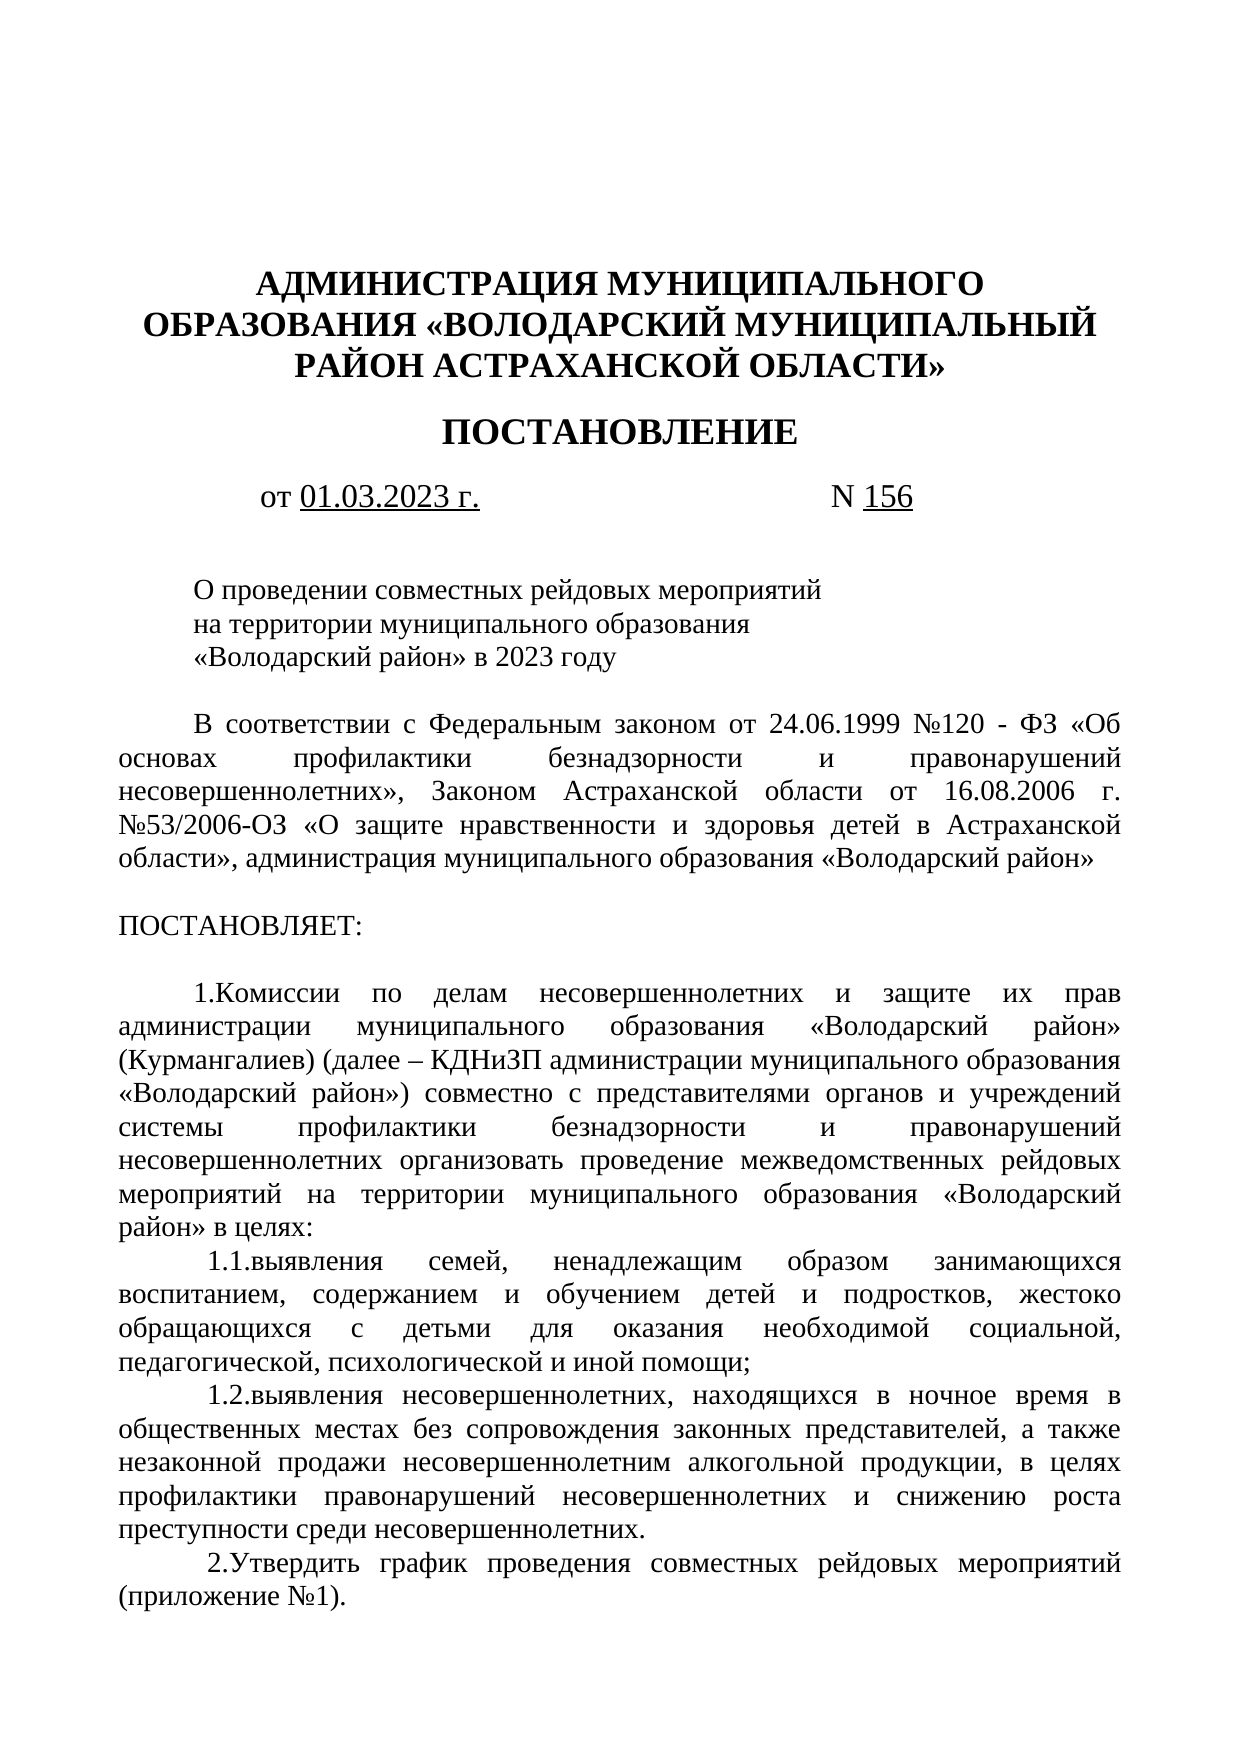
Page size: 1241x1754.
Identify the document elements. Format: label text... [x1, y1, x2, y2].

text ПОСТАНОВЛЕНИЕ [118, 409, 1122, 452]
text О проведении совместных рейдовых мероприятий [118, 572, 1122, 606]
text «Володарский район» в 2023 году [118, 639, 1122, 673]
table_header N 156 [622, 476, 1122, 514]
text 1.2.выявления несовершеннолетних, находящихся в ночное время в общественных местах без сопровождения законных представителей, а также незаконной продажи несовершеннолетним алкогольной продукции, в целях профилактики правонарушений несовершеннолетних и снижению роста преступности среди несовершеннолетних. [118, 1377, 1122, 1545]
text ПОСТАНОВЛЯЕТ: [118, 908, 1122, 941]
text 2.Утвердить график проведения совместных рейдовых мероприятий (приложение №1). [118, 1545, 1122, 1612]
text 1.1.выявления семей, ненадлежащим образом занимающихся воспитанием, содержанием и обучением детей и подростков, жестоко обращающихся с детьми для оказания необходимой социальной, педагогической, психологической и иной помощи; [118, 1243, 1122, 1377]
text 1.Комиссии по делам несовершеннолетних и защите их прав администрации муниципального образования «Володарский район» (Курмангалиев) (далее – КДНиЗП администрации муниципального образования «Володарский район») совместно с представителями органов и учреждений системы профилактики безнадзорности и правонарушений несовершеннолетних организовать проведение межведомственных рейдовых мероприятий на территории муниципального образования «Володарский район» в целях: [118, 975, 1122, 1243]
table_header от 01.03.2023 г. [118, 476, 622, 514]
text АДМИНИСТРАЦИЯ МУНИЦИПАЛЬНОГО ОБРАЗОВАНИЯ «ВОЛОДАРСКИЙ МУНИЦИПАЛЬНЫЙ РАЙОН АСТРАХАНСКОЙ ОБЛАСТИ» [118, 262, 1122, 385]
text на территории муниципального образования [118, 606, 1122, 639]
text В соответствии с Федеральным законом от 24.06.1999 №120 - ФЗ «Об основах профилактики безнадзорности и правонарушений несовершеннолетних», Законом Астраханской области от 16.08.2006 г. №53/2006-ОЗ «О защите нравственности и здоровья детей в Астраханской области», администрация муниципального образования «Володарский район» [118, 706, 1122, 874]
